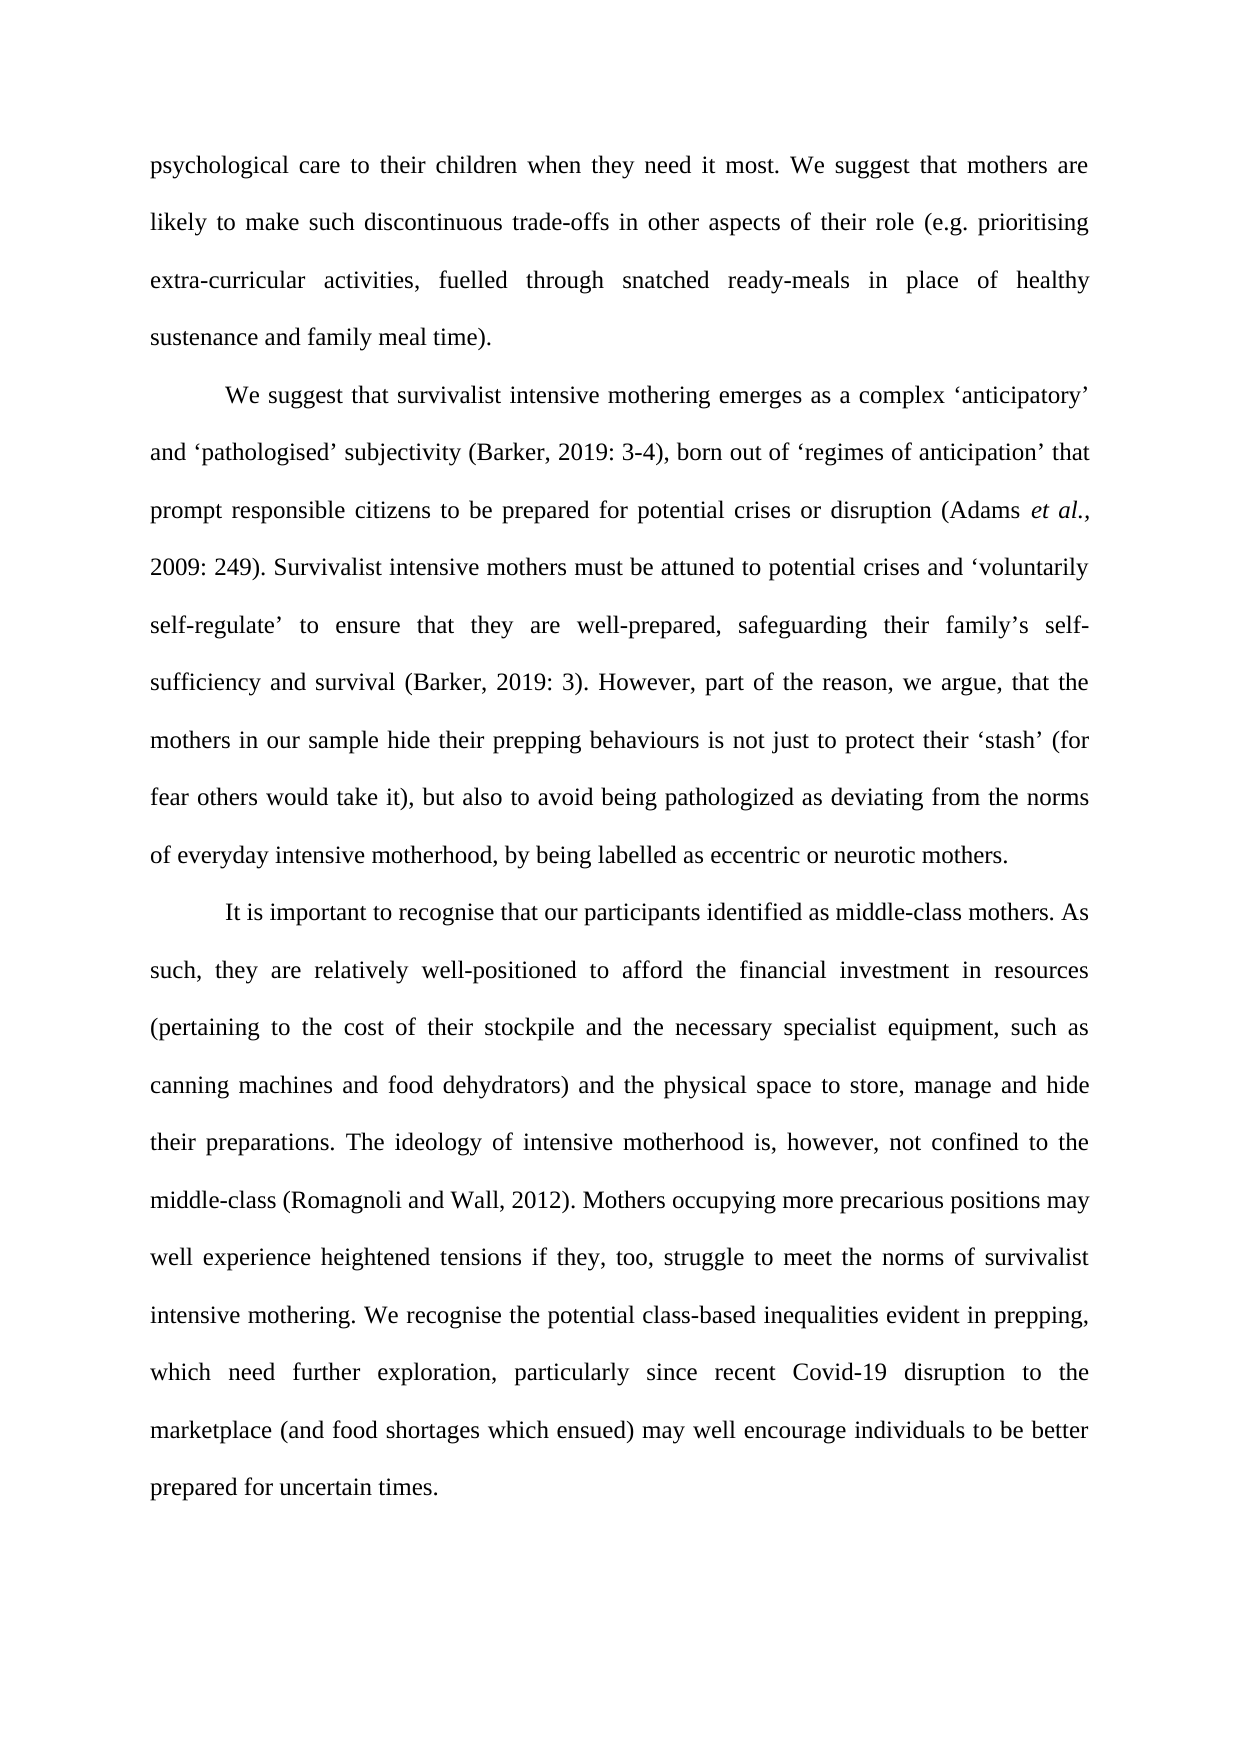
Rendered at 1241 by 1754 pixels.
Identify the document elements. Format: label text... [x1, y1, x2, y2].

text It is important to recognise that our participants identified as middle-class mothers. As such, they are relatively well-positioned to afford the financial investment in resources (pertaining to the cost of their stockpile and the necessary specialist equipment, such as canning machines and food dehydrators) and the physical space to store, manage and hide their preparations. The ideology of intensive motherhood is, however, not confined to the middle-class (Romagnoli and Wall, 2012). Mothers occupying more precarious positions may well experience heightened tensions if they, too, struggle to meet the norms of survivalist intensive mothering. We recognise the potential class-based inequalities evident in prepping, which need further exploration, particularly since recent Covid-19 disruption to the marketplace (and food shortages which ensued) may well encourage individuals to be better prepared for uncertain times. [150, 897, 1090, 1501]
text We suggest that survivalist intensive mothering emerges as a complex ‘anticipatory’ and ‘pathologised’ subjectivity (Barker, 2019: 3-4), born out of ‘regimes of anticipation’ that prompt responsible citizens to be prepared for potential crises or disruption (Adams et al., 2009: 249). Survivalist intensive mothers must be attuned to potential crises and ‘voluntarily self-regulate’ to ensure that they are well-prepared, safeguarding their family’s self-sufficiency and survival (Barker, 2019: 3). However, part of the reason, we argue, that the mothers in our sample hide their prepping behaviours is not just to protect their ‘stash’ (for fear others would take it), but also to avoid being pathologized as deviating from the norms of everyday intensive motherhood, by being labelled as eccentric or neurotic mothers. [150, 380, 1090, 869]
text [150, 150, 1090, 351]
